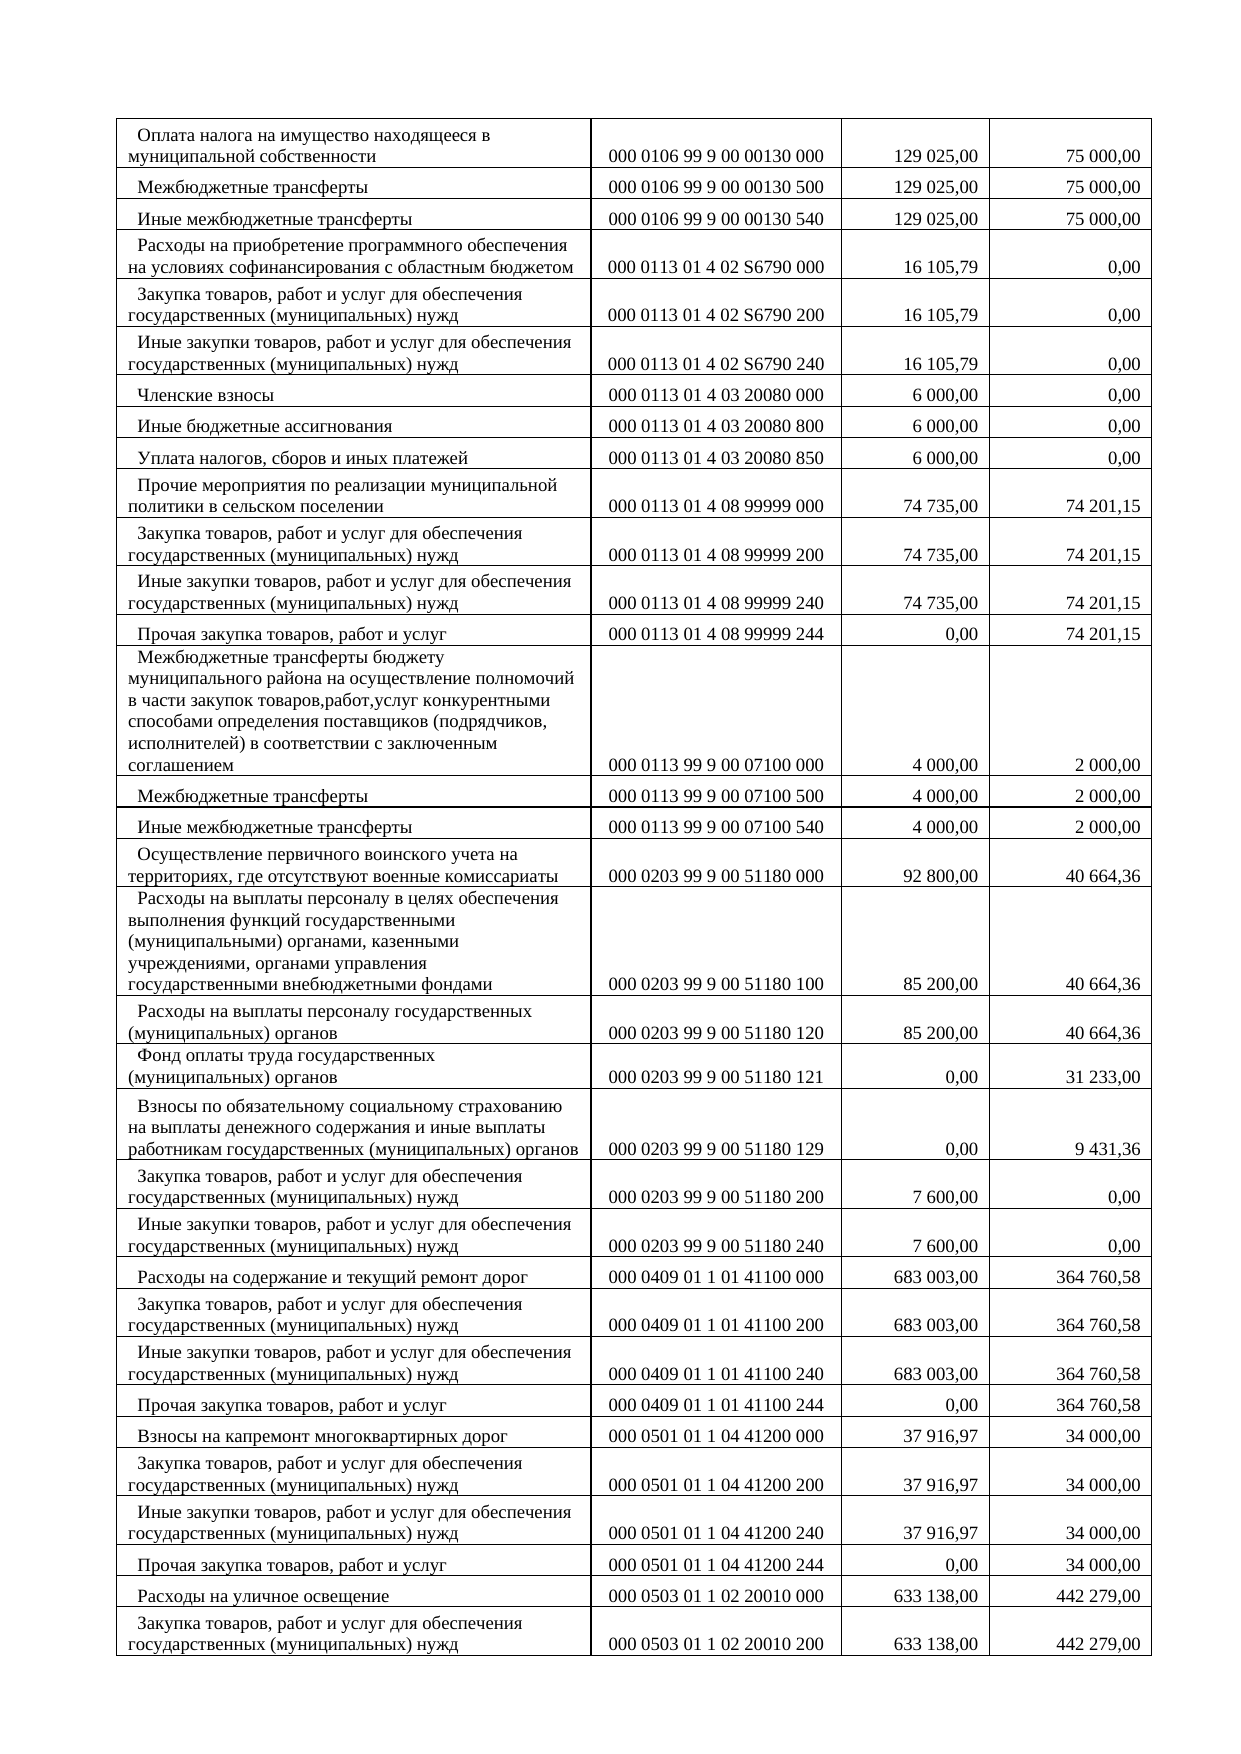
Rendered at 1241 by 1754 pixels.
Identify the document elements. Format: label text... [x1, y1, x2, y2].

table_cell 000 0113 99 9 00 07100 500 [592, 776, 841, 806]
table_cell 000 0203 99 9 00 51180 121 [592, 1044, 841, 1087]
table_cell 683 003,00 [842, 1257, 989, 1287]
table_cell 000 0113 01 4 08 99999 000 [592, 469, 841, 517]
table_cell Расходы на выплаты персоналу в целях обеспечения выполнения функций государственными (муниципальными) органами, казенными учреждениями, органами управления государственными внебюджетными фондами [117, 887, 590, 995]
table_cell 000 0106 99 9 00 00130 540 [592, 199, 841, 229]
table_cell Уплата налогов, сборов и иных платежей [117, 438, 590, 468]
table_cell 000 0113 01 4 03 20080 000 [592, 375, 841, 406]
table_cell 85 200,00 [842, 887, 989, 995]
table_cell 4 000,00 [842, 808, 989, 838]
table_cell 000 0113 01 4 03 20080 800 [592, 407, 841, 437]
table_cell 2 000,00 [990, 646, 1151, 775]
table_cell 34 000,00 [990, 1545, 1151, 1575]
table_cell 000 0203 99 9 00 51180 000 [592, 839, 841, 886]
table_cell Прочие мероприятия по реализации муниципальной политики в сельском поселении [117, 469, 590, 517]
table_cell 000 0409 01 1 01 41100 240 [592, 1337, 841, 1384]
table_cell 000 0113 01 4 02 S6790 000 [592, 230, 841, 277]
table_cell 34 000,00 [990, 1448, 1151, 1495]
table_cell 0,00 [990, 407, 1151, 437]
table_cell 000 0203 99 9 00 51180 129 [592, 1089, 841, 1159]
table_cell Оплата налога на имущество находящееся в муниципальной собственности [117, 119, 590, 167]
table_cell Иные закупки товаров, работ и услуг для обеспечения государственных (муниципальных) нужд [117, 1209, 590, 1256]
table_cell 0,00 [990, 279, 1151, 326]
table_cell Фонд оплаты труда государственных (муниципальных) органов [117, 1044, 590, 1087]
table_cell Расходы на приобретение программного обеспечения на условиях софинансирования с областным бюджетом [117, 230, 590, 277]
table_cell Прочая закупка товаров, работ и услуг [117, 1385, 590, 1416]
table_cell 0,00 [842, 1385, 989, 1416]
table_cell 633 138,00 [842, 1576, 989, 1606]
table_cell Членские взносы [117, 375, 590, 406]
table_cell Иные закупки товаров, работ и услуг для обеспечения государственных (муниципальных) нужд [117, 1496, 590, 1544]
table_cell Расходы на содержание и текущий ремонт дорог [117, 1257, 590, 1287]
table_cell 000 0113 01 4 08 99999 244 [592, 615, 841, 645]
table_cell 000 0113 01 4 08 99999 240 [592, 566, 841, 613]
table_cell Взносы по обязательному социальному страхованию на выплаты денежного содержания и иные выплаты работникам государственных (муниципальных) органов [117, 1089, 590, 1159]
table_cell 000 0113 01 4 02 S6790 240 [592, 327, 841, 374]
table_cell 364 760,58 [990, 1289, 1151, 1336]
table_cell 75 000,00 [990, 168, 1151, 198]
table_cell 6 000,00 [842, 438, 989, 468]
table_cell 000 0113 01 4 03 20080 850 [592, 438, 841, 468]
table_cell 6 000,00 [842, 407, 989, 437]
table_cell Иные бюджетные ассигнования [117, 407, 590, 437]
table_cell 129 025,00 [842, 199, 989, 229]
table_cell 4 000,00 [842, 776, 989, 806]
table_cell 000 0203 99 9 00 51180 240 [592, 1209, 841, 1256]
table_cell 0,00 [990, 1209, 1151, 1256]
table_cell 0,00 [990, 375, 1151, 406]
table_cell 000 0203 99 9 00 51180 200 [592, 1160, 841, 1208]
table_cell 0,00 [990, 230, 1151, 277]
table_cell 442 279,00 [990, 1607, 1151, 1655]
table_cell 364 760,58 [990, 1257, 1151, 1287]
table_cell 000 0409 01 1 01 41100 000 [592, 1257, 841, 1287]
table_cell 000 0501 01 1 04 41200 240 [592, 1496, 841, 1544]
table_cell 683 003,00 [842, 1337, 989, 1384]
table_cell Закупка товаров, работ и услуг для обеспечения государственных (муниципальных) нужд [117, 518, 590, 565]
table_cell Межбюджетные трансферты бюджету муниципального района на осуществление полномочий в части закупок товаров,работ,услуг конкурентными способами определения поставщиков (подрядчиков, исполнителей) в соответствии с заключенным соглашением [117, 646, 590, 775]
table_cell 74 735,00 [842, 518, 989, 565]
table_cell 000 0106 99 9 00 00130 500 [592, 168, 841, 198]
table_cell Закупка товаров, работ и услуг для обеспечения государственных (муниципальных) нужд [117, 1289, 590, 1336]
table_cell 37 916,97 [842, 1496, 989, 1544]
table_cell 16 105,79 [842, 230, 989, 277]
table_cell 4 000,00 [842, 646, 989, 775]
table_cell 000 0113 99 9 00 07100 540 [592, 808, 841, 838]
table_cell 000 0501 01 1 04 41200 000 [592, 1417, 841, 1447]
table_cell 000 0501 01 1 04 41200 200 [592, 1448, 841, 1495]
table_cell Иные закупки товаров, работ и услуг для обеспечения государственных (муниципальных) нужд [117, 327, 590, 374]
table_cell 34 000,00 [990, 1496, 1151, 1544]
table_cell 75 000,00 [990, 119, 1151, 167]
table_cell 0,00 [990, 1160, 1151, 1208]
table_cell 40 664,36 [990, 996, 1151, 1043]
table_cell 129 025,00 [842, 168, 989, 198]
table_cell 000 0113 01 4 08 99999 200 [592, 518, 841, 565]
table_cell Межбюджетные трансферты [117, 168, 590, 198]
table_cell Закупка товаров, работ и услуг для обеспечения государственных (муниципальных) нужд [117, 1607, 590, 1655]
table_cell 000 0409 01 1 01 41100 244 [592, 1385, 841, 1416]
table_cell 40 664,36 [990, 887, 1151, 995]
table_cell Закупка товаров, работ и услуг для обеспечения государственных (муниципальных) нужд [117, 279, 590, 326]
table_cell 9 431,36 [990, 1089, 1151, 1159]
table_cell Иные закупки товаров, работ и услуг для обеспечения государственных (муниципальных) нужд [117, 1337, 590, 1384]
table_cell 0,00 [842, 1044, 989, 1087]
table_cell 34 000,00 [990, 1417, 1151, 1447]
table_cell 6 000,00 [842, 375, 989, 406]
table_cell 0,00 [842, 1089, 989, 1159]
table_cell 683 003,00 [842, 1289, 989, 1336]
table_cell Прочая закупка товаров, работ и услуг [117, 615, 590, 645]
table_cell Закупка товаров, работ и услуг для обеспечения государственных (муниципальных) нужд [117, 1160, 590, 1208]
table_cell 000 0501 01 1 04 41200 244 [592, 1545, 841, 1575]
table_cell 7 600,00 [842, 1209, 989, 1256]
table_cell 633 138,00 [842, 1607, 989, 1655]
table_cell 000 0503 01 1 02 20010 000 [592, 1576, 841, 1606]
table_cell Иные межбюджетные трансферты [117, 808, 590, 838]
table_cell 74 201,15 [990, 469, 1151, 517]
table_cell 000 0503 01 1 02 20010 200 [592, 1607, 841, 1655]
table_cell 74 735,00 [842, 469, 989, 517]
table_cell 0,00 [842, 615, 989, 645]
table_cell Расходы на выплаты персоналу государственных (муниципальных) органов [117, 996, 590, 1043]
table_cell 364 760,58 [990, 1337, 1151, 1384]
table_cell Расходы на уличное освещение [117, 1576, 590, 1606]
table_cell Прочая закупка товаров, работ и услуг [117, 1545, 590, 1575]
table_cell 000 0106 99 9 00 00130 000 [592, 119, 841, 167]
table_cell 16 105,79 [842, 279, 989, 326]
table_cell 40 664,36 [990, 839, 1151, 886]
table_cell 442 279,00 [990, 1576, 1151, 1606]
table_cell 0,00 [990, 327, 1151, 374]
table_cell Закупка товаров, работ и услуг для обеспечения государственных (муниципальных) нужд [117, 1448, 590, 1495]
table_cell Иные межбюджетные трансферты [117, 199, 590, 229]
table_cell 74 201,15 [990, 518, 1151, 565]
table_cell 75 000,00 [990, 199, 1151, 229]
table_cell Осуществление первичного воинского учета на территориях, где отсутствуют военные комиссариаты [117, 839, 590, 886]
table_cell 74 735,00 [842, 566, 989, 613]
table_cell 2 000,00 [990, 776, 1151, 806]
table_cell Иные закупки товаров, работ и услуг для обеспечения государственных (муниципальных) нужд [117, 566, 590, 613]
table_cell 31 233,00 [990, 1044, 1151, 1087]
table_cell 37 916,97 [842, 1448, 989, 1495]
table_cell 37 916,97 [842, 1417, 989, 1447]
table_cell 7 600,00 [842, 1160, 989, 1208]
table_cell 364 760,58 [990, 1385, 1151, 1416]
table_cell 0,00 [842, 1545, 989, 1575]
table_cell 74 201,15 [990, 615, 1151, 645]
table_cell 000 0203 99 9 00 51180 120 [592, 996, 841, 1043]
table_cell 000 0113 99 9 00 07100 000 [592, 646, 841, 775]
table_cell 000 0409 01 1 01 41100 200 [592, 1289, 841, 1336]
table_cell Межбюджетные трансферты [117, 776, 590, 806]
table_cell 000 0203 99 9 00 51180 100 [592, 887, 841, 995]
table_cell 85 200,00 [842, 996, 989, 1043]
table_cell 000 0113 01 4 02 S6790 200 [592, 279, 841, 326]
table_cell 74 201,15 [990, 566, 1151, 613]
table_cell Взносы на капремонт многоквартирных дорог [117, 1417, 590, 1447]
table_cell 0,00 [990, 438, 1151, 468]
table_cell 129 025,00 [842, 119, 989, 167]
table_cell 2 000,00 [990, 808, 1151, 838]
table_cell 92 800,00 [842, 839, 989, 886]
table_cell 16 105,79 [842, 327, 989, 374]
